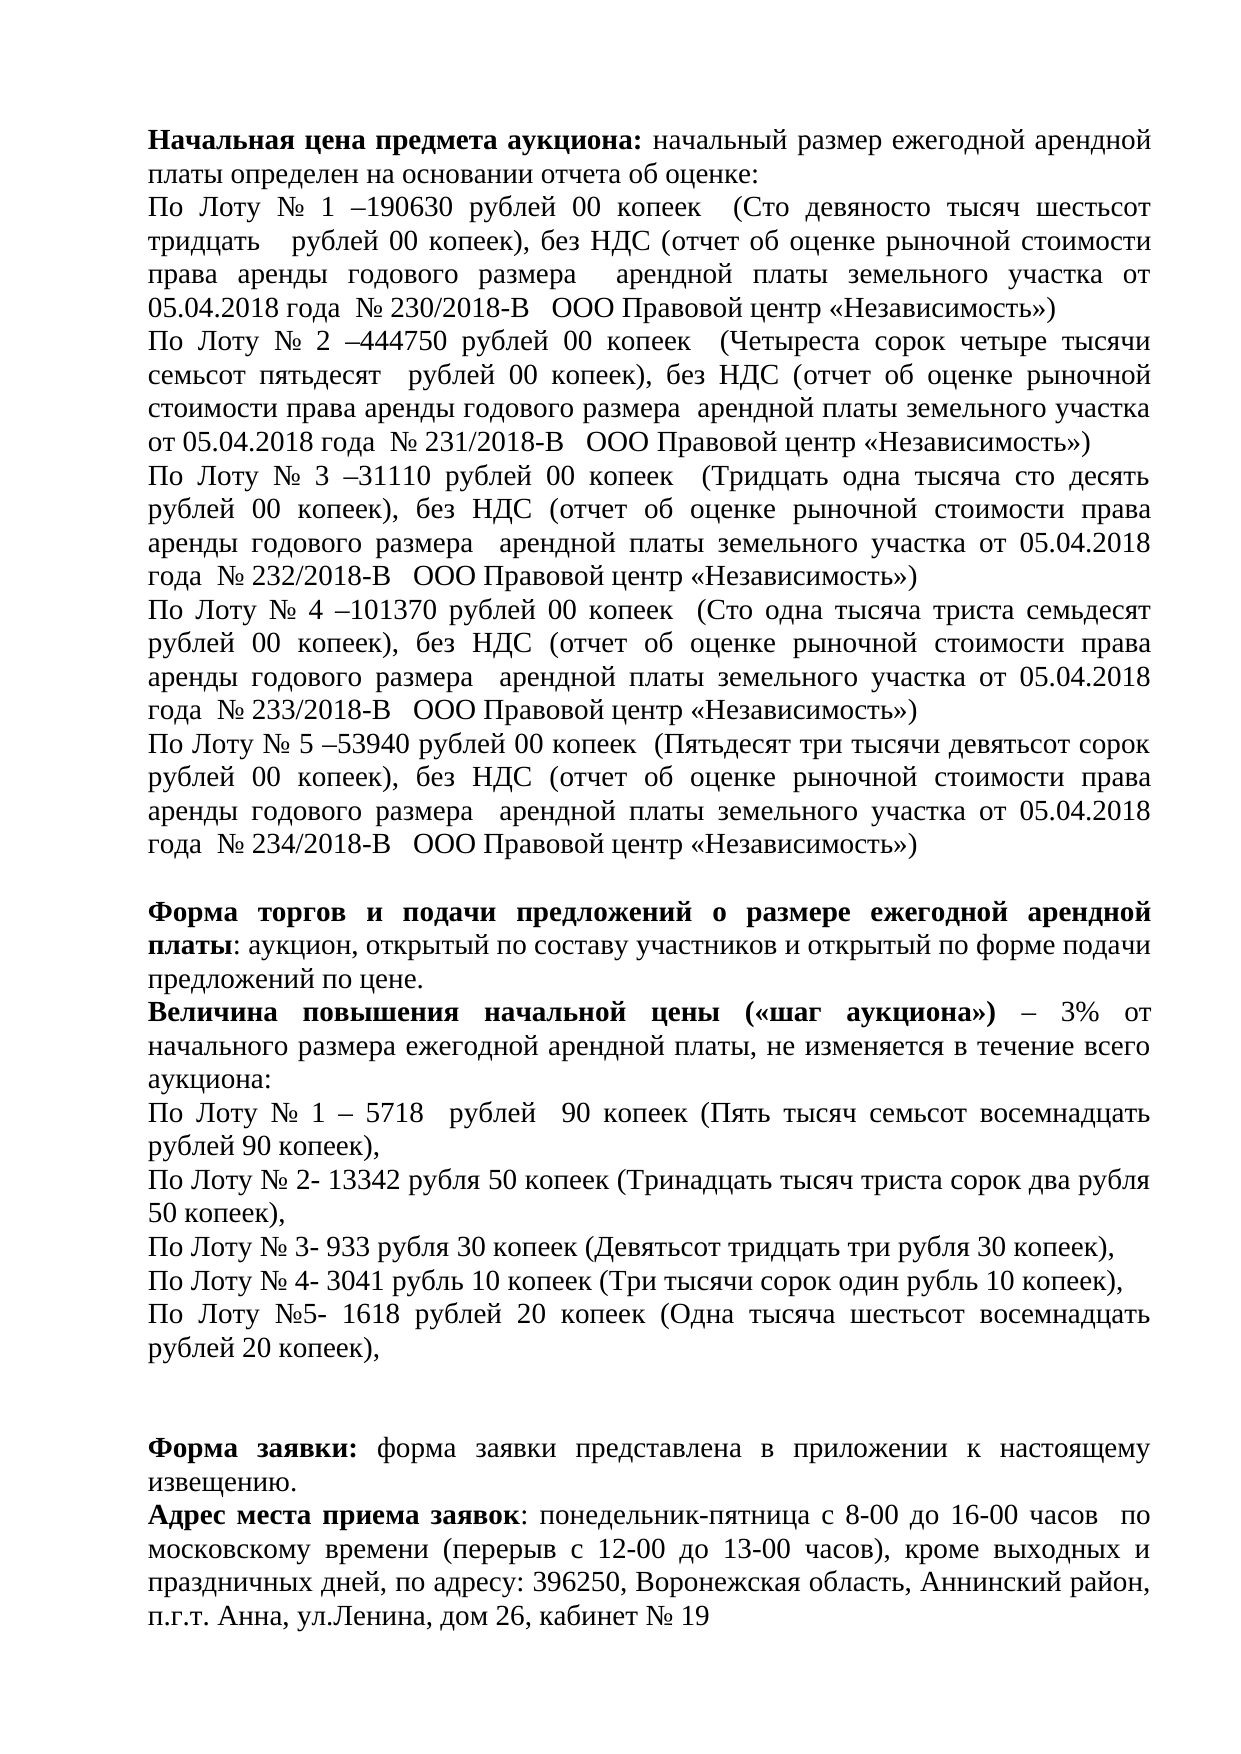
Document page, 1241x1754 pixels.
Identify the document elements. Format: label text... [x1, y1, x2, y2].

text По Лоту №5- 1618 рублей 20 копеек (Одна тысяча шестьсот восемнадцать рублей 20 копеек), [148, 1296, 1152, 1363]
text Величина повышения начальной цены («шаг аукциона») – 3% от начального размера ежегодной арендной платы, не изменяется в течение всего аукциона: [148, 994, 1152, 1095]
text Адрес места приема заявок: понедельник-пятница с 8-00 до 16-00 часов по московскому времени (перерыв с 12-00 до 13-00 часов), кроме выходных и праздничных дней, по адресу: 396250, Воронежская область, Аннинский район, п.г.т. Анна, ул.Ленина, дом 26, кабинет № 19 [148, 1497, 1152, 1632]
text Форма торгов и подачи предложений о размере ежегодной арендной платы: аукцион, открытый по составу участников и открытый по форме подачи предложений по цене. [148, 894, 1152, 994]
text По Лоту № 5 –53940 рублей 00 копеек (Пятьдесят три тысячи девятьсот сорок рублей 00 копеек), без НДС (отчет об оценке рыночной стоимости права аренды годового размера арендной платы земельного участка от 05.04.2018 года № 234/2018-В ООО Правовой центр «Независимость») [148, 726, 1152, 860]
text По Лоту № 1 – 5718 рублей 90 копеек (Пять тысяч семьсот восемнадцать рублей 90 копеек), [148, 1095, 1152, 1162]
text По Лоту № 2- 13342 рубля 50 копеек (Тринадцать тысяч триста сорок два рубля 50 копеек), [148, 1162, 1152, 1229]
text Форма заявки: форма заявки представлена в приложении к настоящему извещению. [148, 1430, 1152, 1497]
text По Лоту № 2 –444750 рублей 00 копеек (Четыреста сорок четыре тысячи семьсот пятьдесят рублей 00 копеек), без НДС (отчет об оценке рыночной стоимости права аренды годового размера арендной платы земельного участка от 05.04.2018 года № 231/2018-В ООО Правовой центр «Независимость») [148, 323, 1152, 458]
text По Лоту № 4 –101370 рублей 00 копеек (Сто одна тысяча триста семьдесят рублей 00 копеек), без НДС (отчет об оценке рыночной стоимости права аренды годового размера арендной платы земельного участка от 05.04.2018 года № 233/2018-В ООО Правовой центр «Независимость») [148, 592, 1152, 726]
text Начальная цена предмета аукциона: начальный размер ежегодной арендной платы определен на основании отчета об оценке: [148, 122, 1152, 189]
text По Лоту № 3 –31110 рублей 00 копеек (Тридцать одна тысяча сто десять рублей 00 копеек), без НДС (отчет об оценке рыночной стоимости права аренды годового размера арендной платы земельного участка от 05.04.2018 года № 232/2018-В ООО Правовой центр «Независимость») [148, 458, 1152, 592]
text По Лоту № 1 –190630 рублей 00 копеек (Сто девяносто тысяч шестьсот тридцать рублей 00 копеек), без НДС (отчет об оценке рыночной стоимости права аренды годового размера арендной платы земельного участка от 05.04.2018 года № 230/2018-В ООО Правовой центр «Независимость») [148, 189, 1152, 323]
text По Лоту № 3- 933 рубля 30 копеек (Девятьсот тридцать три рубля 30 копеек), [148, 1229, 1152, 1263]
text По Лоту № 4- 3041 рубль 10 копеек (Три тысячи сорок один рубль 10 копеек), [148, 1263, 1152, 1296]
